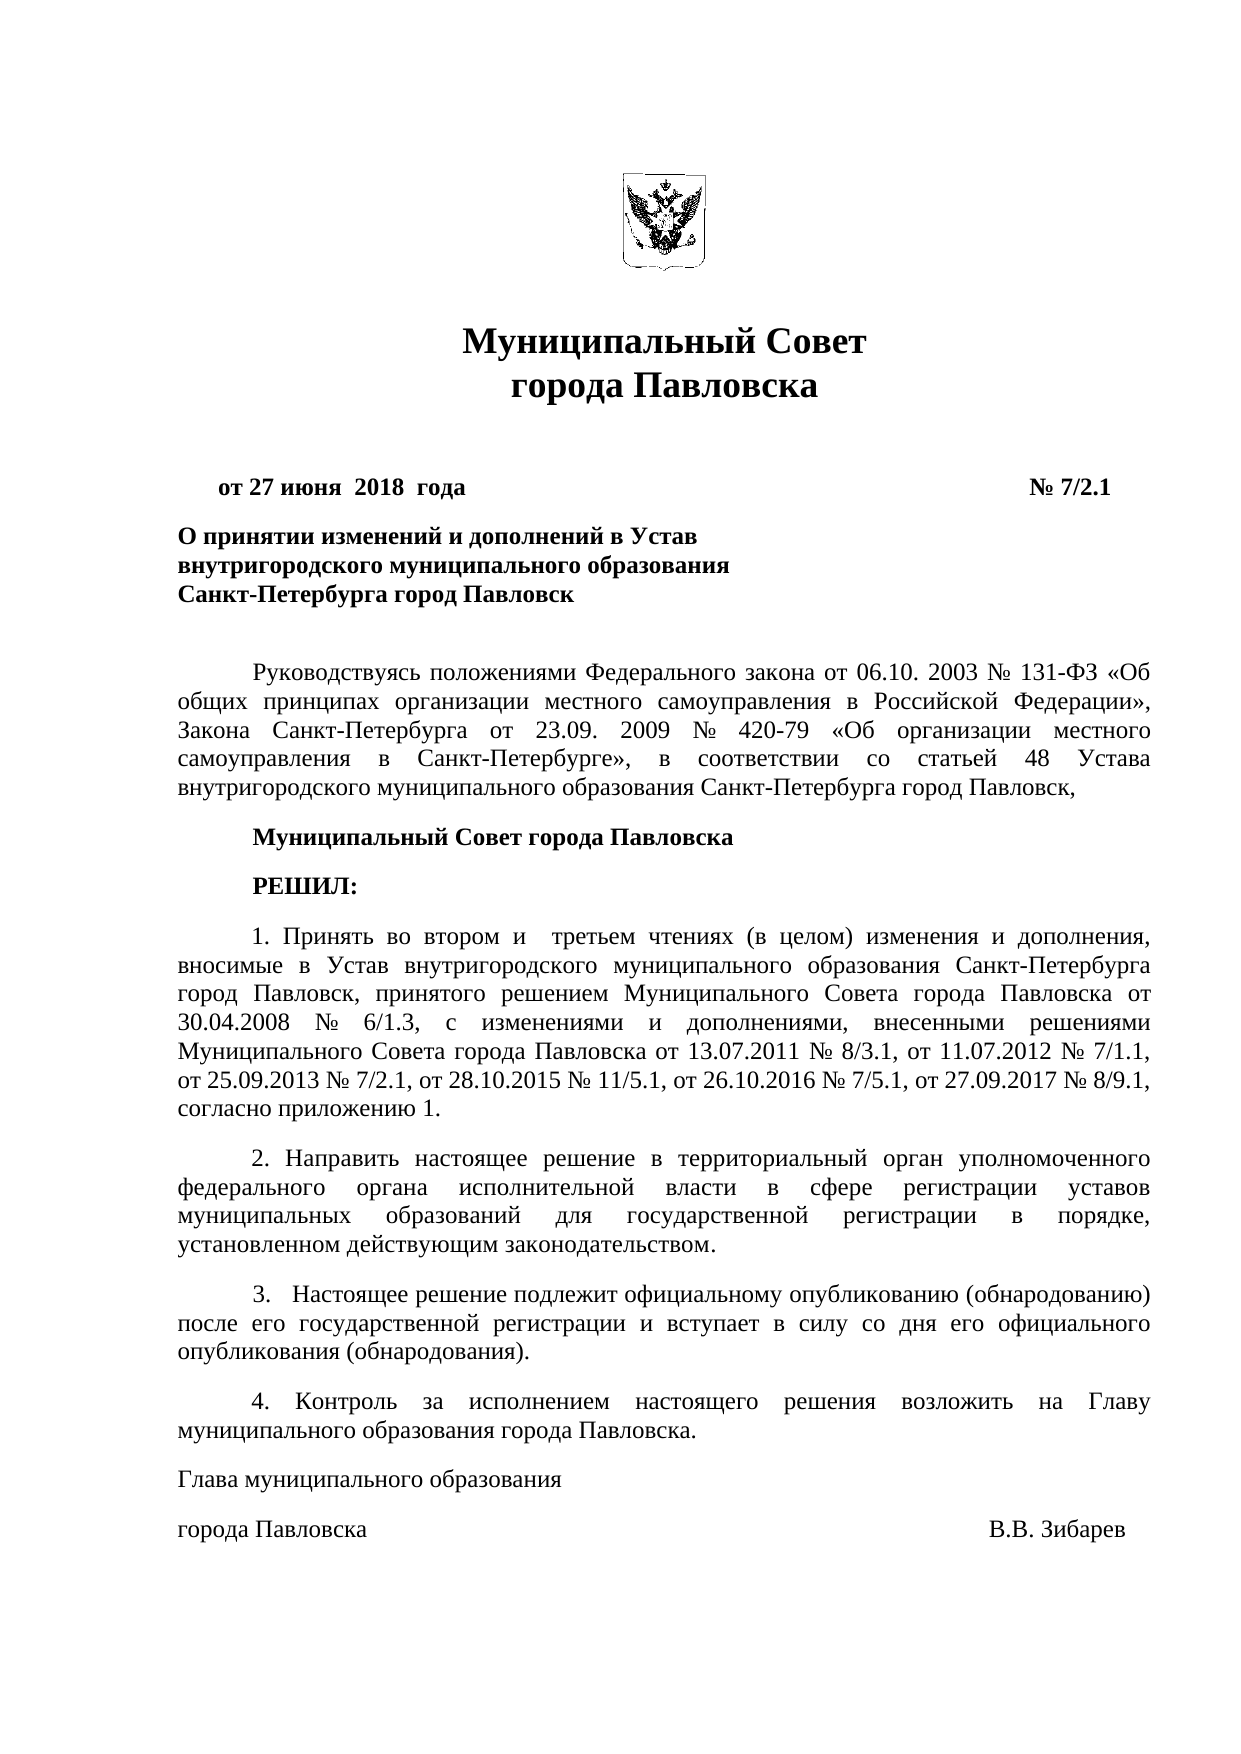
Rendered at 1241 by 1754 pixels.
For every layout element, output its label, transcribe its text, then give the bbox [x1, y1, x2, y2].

text Руководствуясь положениями Федерального закона от 06.10. 2003 № 131-ФЗ «Об общих принципах организации местного самоуправления в Российской Федерации», Закона Санкт-Петербурга от 23.09. 2009 № 420-79 «Об организации местного самоуправления в Санкт-Петербурге», в соответствии со статьей 48 Устава внутригородского муниципального образования Санкт-Петербурга город Павловск, [177, 657, 1152, 801]
text от 27 июня 2018 года № 7/2.1 [177, 472, 1152, 501]
text города Павловска [177, 362, 1152, 405]
text 3. Настоящее решение подлежит официальному опубликованию (обнародованию) после его государственной регистрации и вступает в силу со дня его официального опубликования (обнародования). [177, 1279, 1152, 1365]
text внутригородского муниципального образования [177, 550, 1152, 579]
text Санкт-Петербурга город Павловск [177, 579, 1152, 608]
text Муниципальный Совет [177, 319, 1152, 362]
picture [622, 172, 707, 276]
text 4. Контроль за исполнением настоящего решения возложить на Главу муниципального образования города Павловска. [177, 1386, 1152, 1443]
text О принятии изменений и дополнений в Устав [177, 521, 1152, 550]
text 2. Направить настоящее решение в территориальный орган уполномоченного федерального органа исполнительной власти в сфере регистрации уставов муниципальных образований для государственной регистрации в порядке, установленном действующим законодательством. [177, 1143, 1152, 1258]
text РЕШИЛ: [177, 871, 1152, 900]
text 1. Принять во втором и третьем чтениях (в целом) изменения и дополнения, вносимые в Устав внутригородского муниципального образования Санкт-Петербурга город Павловск, принятого решением Муниципального Совета города Павловска от 30.04.2008 № 6/1.3, с изменениями и дополнениями, внесенными решениями Муниципального Совета города Павловска от 13.07.2011 № 8/3.1, от 11.07.2012 № 7/1.1, от 25.09.2013 № 7/2.1, от 28.10.2015 № 11/5.1, от 26.10.2016 № 7/5.1, от 27.09.2017 № 8/9.1, согласно приложению 1. [177, 921, 1152, 1122]
text Муниципальный Совет города Павловска [177, 822, 1152, 851]
text города Павловска В.В. Зибарев [177, 1514, 1152, 1543]
text Глава муниципального образования [177, 1464, 1152, 1493]
